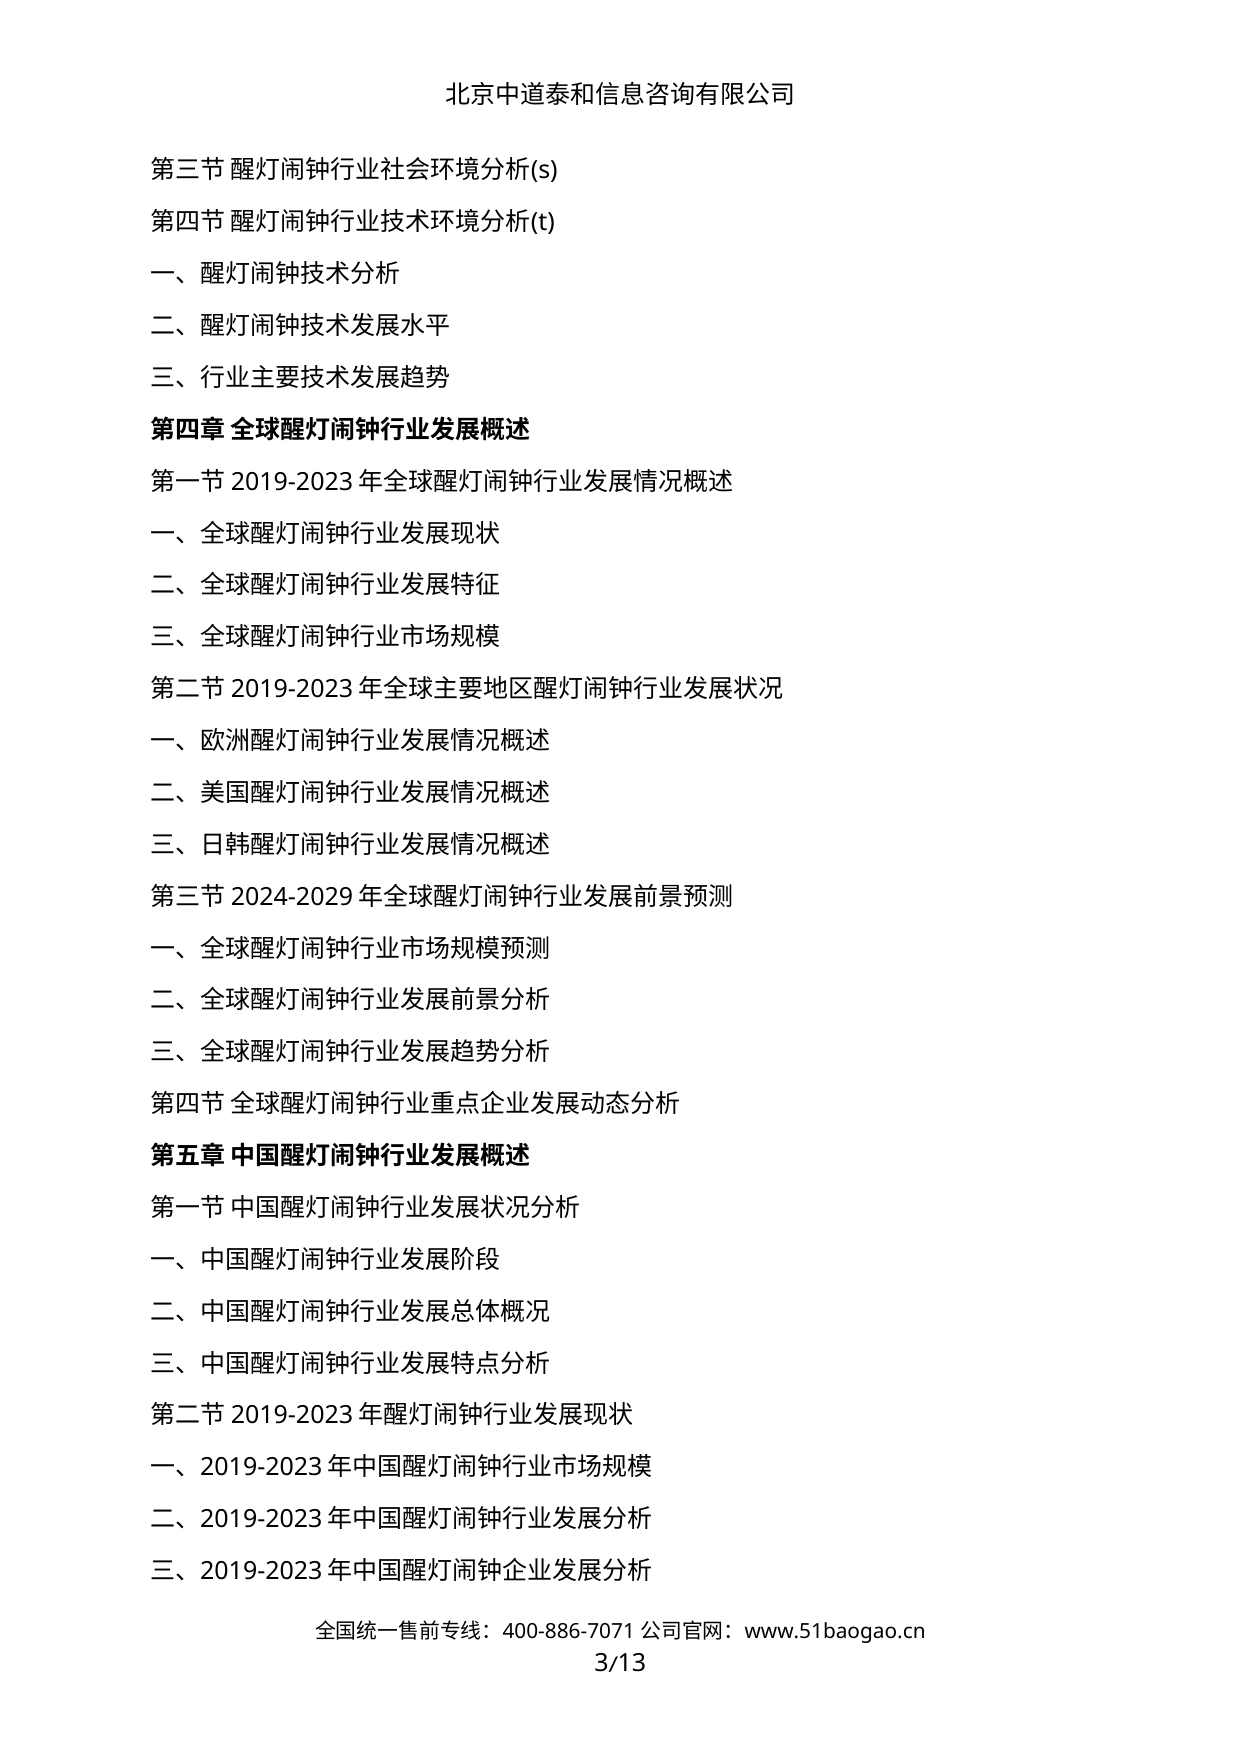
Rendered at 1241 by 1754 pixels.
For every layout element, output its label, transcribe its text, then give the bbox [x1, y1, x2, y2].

text 三、2019-2023年中国醒灯闹钟企业发展分析 [150, 1551, 1090, 1587]
text 三、行业主要技术发展趋势 [150, 357, 1090, 394]
text 第四章 全球醒灯闹钟行业发展概述 [150, 409, 1090, 446]
text 二、全球醒灯闹钟行业发展前景分析 [150, 980, 1090, 1016]
text 第三节 醒灯闹钟行业社会环境分析(s) [150, 150, 1090, 186]
text 一、中国醒灯闹钟行业发展阶段 [150, 1239, 1090, 1276]
text 第三节 2024-2029年全球醒灯闹钟行业发展前景预测 [150, 876, 1090, 912]
text 一、全球醒灯闹钟行业市场规模预测 [150, 928, 1090, 964]
text 一、2019-2023年中国醒灯闹钟行业市场规模 [150, 1447, 1090, 1483]
text 一、全球醒灯闹钟行业发展现状 [150, 513, 1090, 549]
text 二、全球醒灯闹钟行业发展特征 [150, 565, 1090, 601]
text 二、中国醒灯闹钟行业发展总体概况 [150, 1291, 1090, 1327]
text 二、2019-2023年中国醒灯闹钟行业发展分析 [150, 1499, 1090, 1535]
text 三、中国醒灯闹钟行业发展特点分析 [150, 1343, 1090, 1379]
text 第二节 2019-2023年醒灯闹钟行业发展现状 [150, 1395, 1090, 1431]
text 二、醒灯闹钟技术发展水平 [150, 306, 1090, 342]
text 第四节 全球醒灯闹钟行业重点企业发展动态分析 [150, 1084, 1090, 1120]
text 第一节 2019-2023年全球醒灯闹钟行业发展情况概述 [150, 461, 1090, 497]
text 第二节 2019-2023年全球主要地区醒灯闹钟行业发展状况 [150, 669, 1090, 705]
text 一、醒灯闹钟技术分析 [150, 254, 1090, 290]
text 第一节 中国醒灯闹钟行业发展状况分析 [150, 1187, 1090, 1224]
text 三、日韩醒灯闹钟行业发展情况概述 [150, 824, 1090, 861]
text 一、欧洲醒灯闹钟行业发展情况概述 [150, 721, 1090, 757]
text 二、美国醒灯闹钟行业发展情况概述 [150, 772, 1090, 809]
text 三、全球醒灯闹钟行业发展趋势分析 [150, 1032, 1090, 1068]
text 三、全球醒灯闹钟行业市场规模 [150, 617, 1090, 653]
text 第四节 醒灯闹钟行业技术环境分析(t) [150, 202, 1090, 238]
text 第五章 中国醒灯闹钟行业发展概述 [150, 1136, 1090, 1172]
